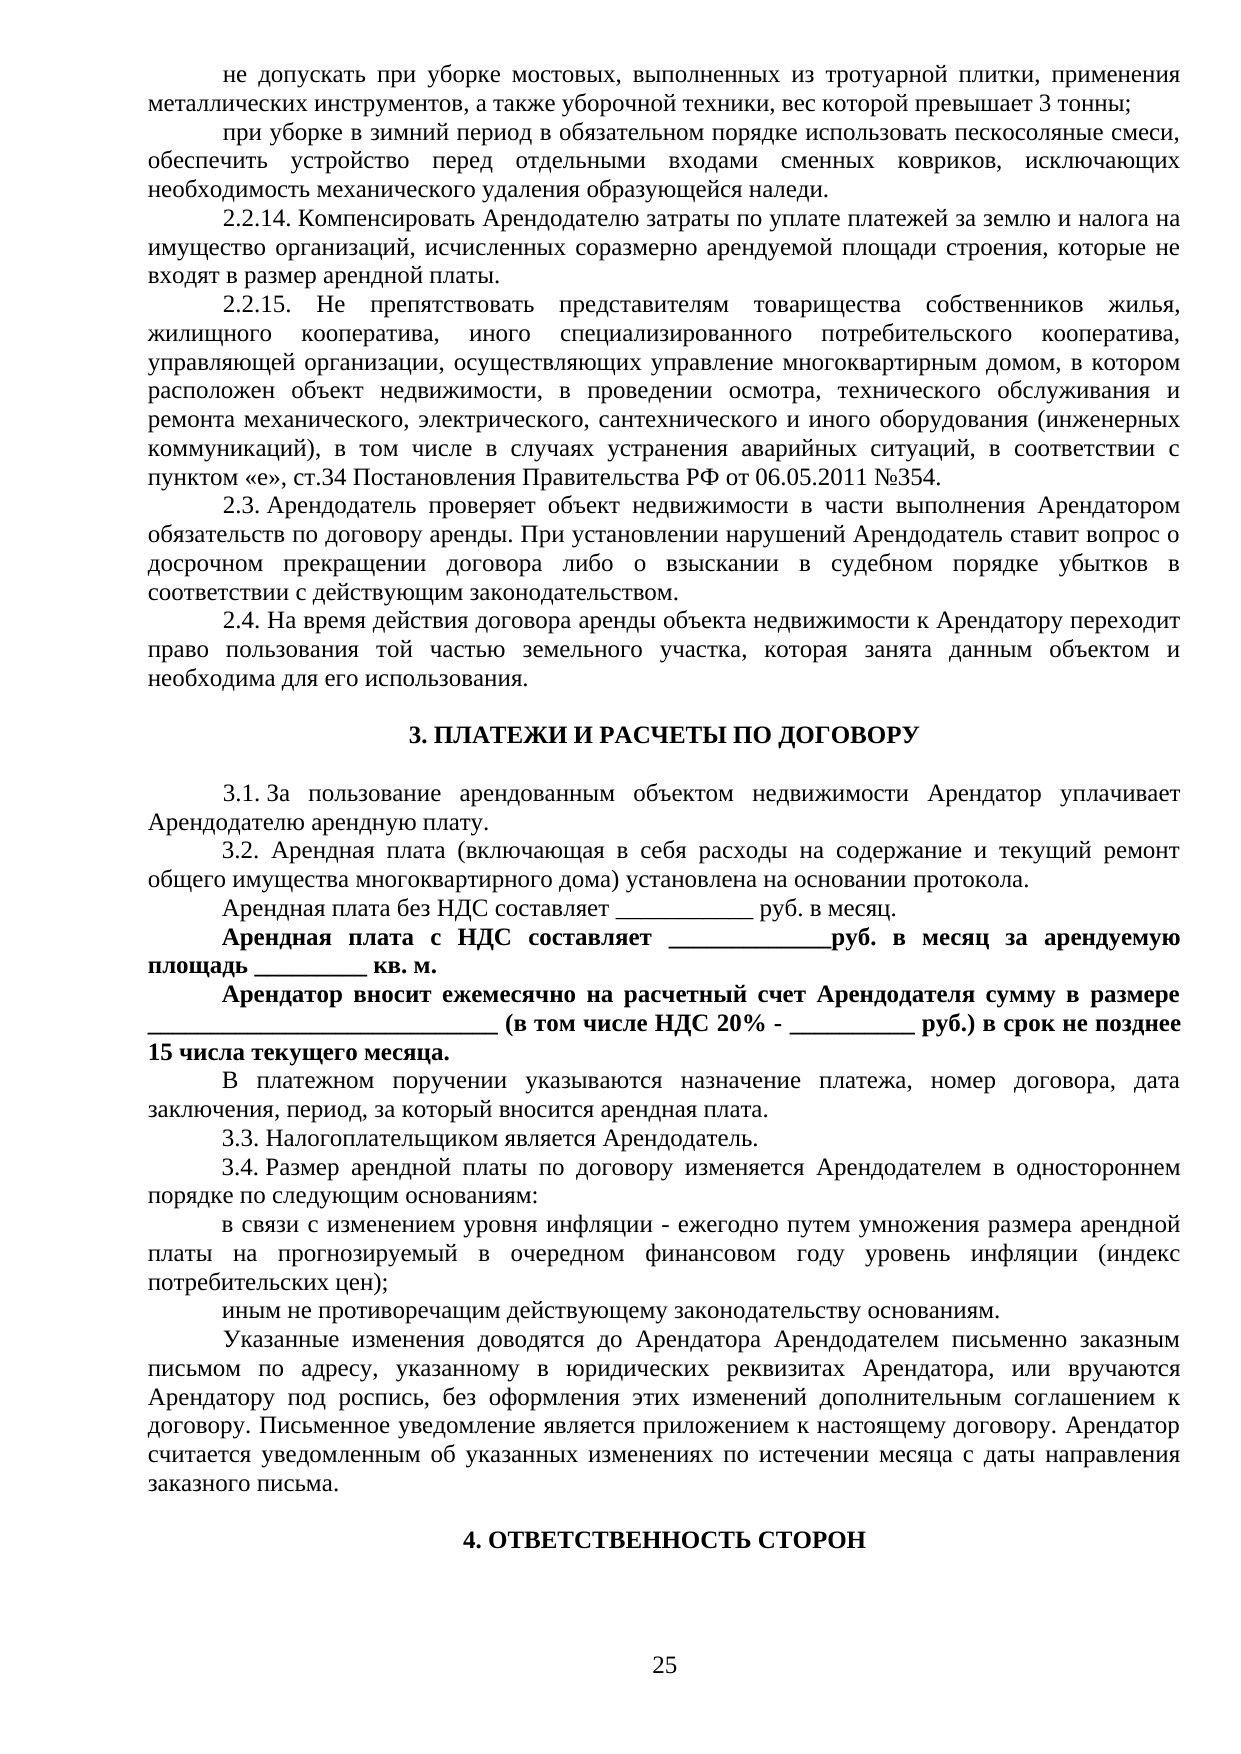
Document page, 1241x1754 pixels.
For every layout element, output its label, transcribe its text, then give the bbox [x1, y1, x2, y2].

text 2.2.15. Не препятствовать представителям товарищества собственников жилья, жилищного кооператива, иного специализированного потребительского кооператива, управляющей организации, осуществляющих управление многоквартирным домом, в котором расположен объект недвижимости, в проведении осмотра, технического обслуживания и ремонта механического, электрического, сантехнического и иного оборудования (инженерных коммуникаций), в том числе в случаях устранения аварийных ситуаций, в соответствии с пунктом «е», ст.34 Постановления Правительства РФ от 06.05.2011 №354. [148, 289, 1181, 490]
text В платежном поручении указываются назначение платежа, номер договора, дата заключения, период, за который вносится арендная плата. [148, 1065, 1181, 1123]
text 2.2.14. Компенсировать Арендодателю затраты по уплате платежей за землю и налога на имущество организаций, исчисленных соразмерно арендуемой площади строения, которые не входят в размер арендной платы. [148, 203, 1181, 289]
text в связи с изменением уровня инфляции - ежегодно путем умножения размера арендной платы на прогнозируемый в очередном финансовом году уровень инфляции (индекс потребительских цен); [148, 1209, 1181, 1295]
text Арендная плата без НДС составляет ___________ руб. в месяц. [148, 893, 1181, 922]
text Арендная плата с НДС составляет _____________руб. в месяц за арендуемую площадь _________ кв. м. [148, 922, 1181, 979]
text 3.4. Размер арендной платы по договору изменяется Арендодателем в одностороннем порядке по следующим основаниям: [148, 1152, 1181, 1209]
text Указанные изменения доводятся до Арендатора Арендодателем письменно заказным письмом по адресу, указанному в юридических реквизитах Арендатора, или вручаются Арендатору под роспись, без оформления этих изменений дополнительным соглашением к договору. Письменное уведомление является приложением к настоящему договору. Арендатор считается уведомленным об указанных изменениях по истечении месяца с даты направления заказного письма. [148, 1324, 1181, 1497]
text 2.4. На время действия договора аренды объекта недвижимости к Арендатору переходит право пользования той частью земельного участка, которая занята данным объектом и необходима для его использования. [148, 605, 1181, 692]
text 3.1. За пользование арендованным объектом недвижимости Арендатор уплачивает Арендодателю арендную плату. [148, 778, 1181, 835]
text 3.3. Налогоплательщиком является Арендодатель. [148, 1123, 1181, 1152]
text не допускать при уборке мостовых, выполненных из тротуарной плитки, применения металлических инструментов, а также уборочной техники, вес которой превышает 3 тонны; [148, 59, 1181, 117]
text при уборке в зимний период в обязательном порядке использовать пескосоляные смеси, обеспечить устройство перед отдельными входами сменных ковриков, исключающих необходимость механического удаления образующейся наледи. [148, 117, 1181, 203]
text иным не противоречащим действующему законодательству основаниям. [148, 1295, 1181, 1324]
text 2.3. Арендодатель проверяет объект недвижимости в части выполнения Арендатором обязательств по договору аренды. При установлении нарушений Арендодатель ставит вопрос о досрочном прекращении договора либо о взыскании в судебном порядке убытков в соответствии с действующим законодательством. [148, 490, 1181, 605]
text 3.2. Арендная плата (включающая в себя расходы на содержание и текущий ремонт общего имущества многоквартирного дома) установлена на основании протокола. [148, 835, 1181, 893]
text 4. ОТВЕТСТВЕННОСТЬ СТОРОН [148, 1525, 1181, 1554]
text 3. ПЛАТЕЖИ И РАСЧЕТЫ ПО ДОГОВОРУ [148, 720, 1181, 749]
text Арендатор вносит ежемесячно на расчетный счет Арендодателя сумму в размере ____________________________ (в том числе НДС 20% - __________ руб.) в срок не позднее 15 числа текущего месяца. [148, 979, 1181, 1065]
